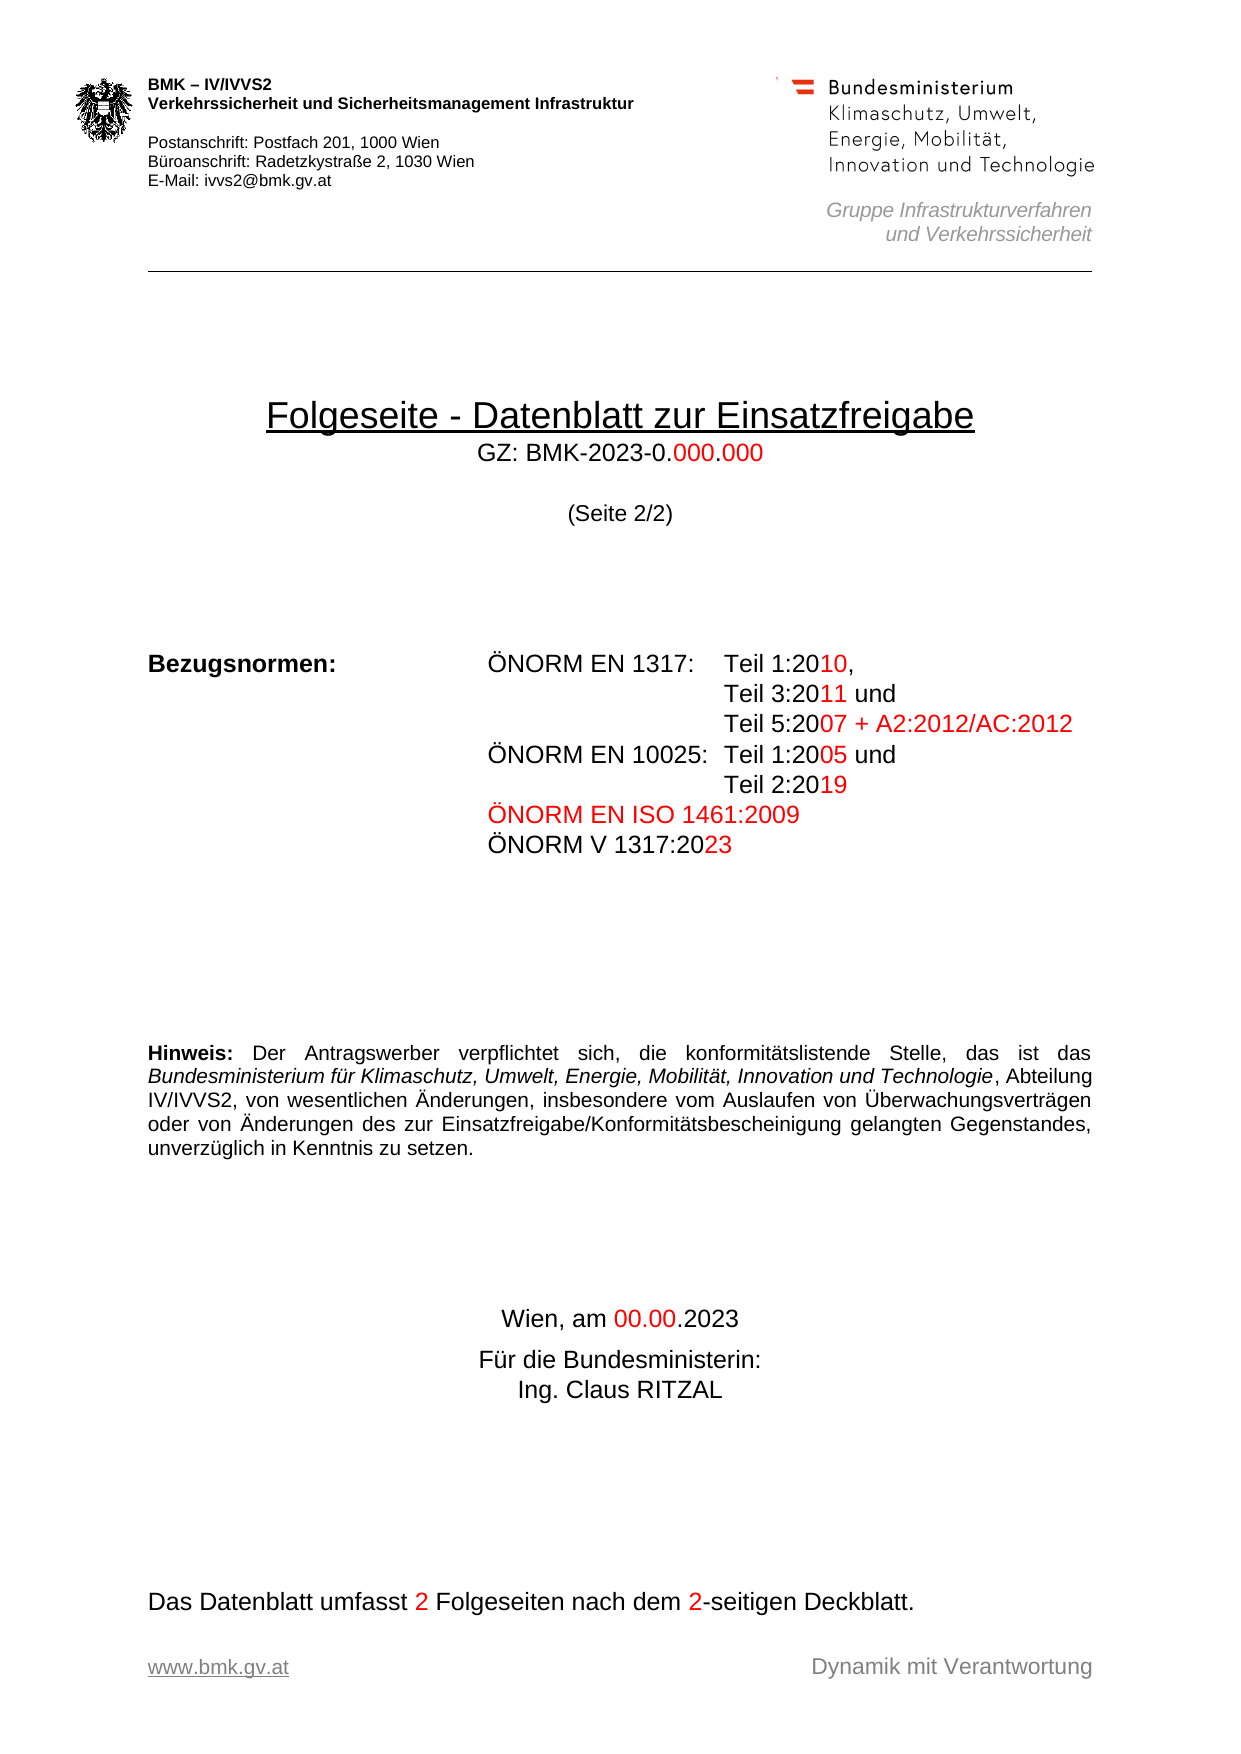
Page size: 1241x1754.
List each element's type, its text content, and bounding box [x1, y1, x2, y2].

picture [64, 72, 140, 148]
text Das Datenblatt umfasst 2 Folgeseiten nach dem 2-seitigen Deckblatt. [148, 1585, 1092, 1616]
text Teil 2:2019 [148, 768, 1092, 799]
text Teil 5:2007 + A2:2012/AC:2012 [148, 708, 1092, 738]
text Wien, am 00.00.2023 [148, 1304, 1092, 1333]
text Für die Bundesministerin: [148, 1345, 1092, 1374]
text ÖNORM V 1317:2023 [148, 829, 1092, 859]
text Bezugsnormen: ÖNORM EN 1317: Teil 1:2010, [148, 648, 1092, 678]
text Ing. Claus RITZAL [148, 1374, 1092, 1404]
text ÖNORM EN 10025: Teil 1:2005 und [148, 738, 1092, 768]
text ÖNORM EN ISO 1461:2009 [148, 799, 1092, 829]
text (Seite 2/2) [148, 497, 1092, 527]
text Folgeseite - Datenblatt zur Einsatzfreigabe [148, 393, 1092, 436]
text Teil 3:2011 und [148, 678, 1092, 708]
text Hinweis: Der Antragswerber verpflichtet sich, die konformitätslistende Stelle, das ist das Bundesministerium für Klimaschutz, Umwelt, Energie, Mobilität, Innovation und Technologie, Abteilung IV/IVVS2, von wesentlichen Änderungen, insbesondere vom Auslaufen von Überwachungsverträgen oder von Änderungen des zur Einsatzfreigabe/Konformitätsbescheinigung gelangten Gegenstandes, unverzüglich in Kenntnis zu setzen. [148, 1040, 1092, 1160]
text GZ: BMK-2023-0.000.000 [148, 436, 1092, 466]
picture [755, 56, 1116, 192]
